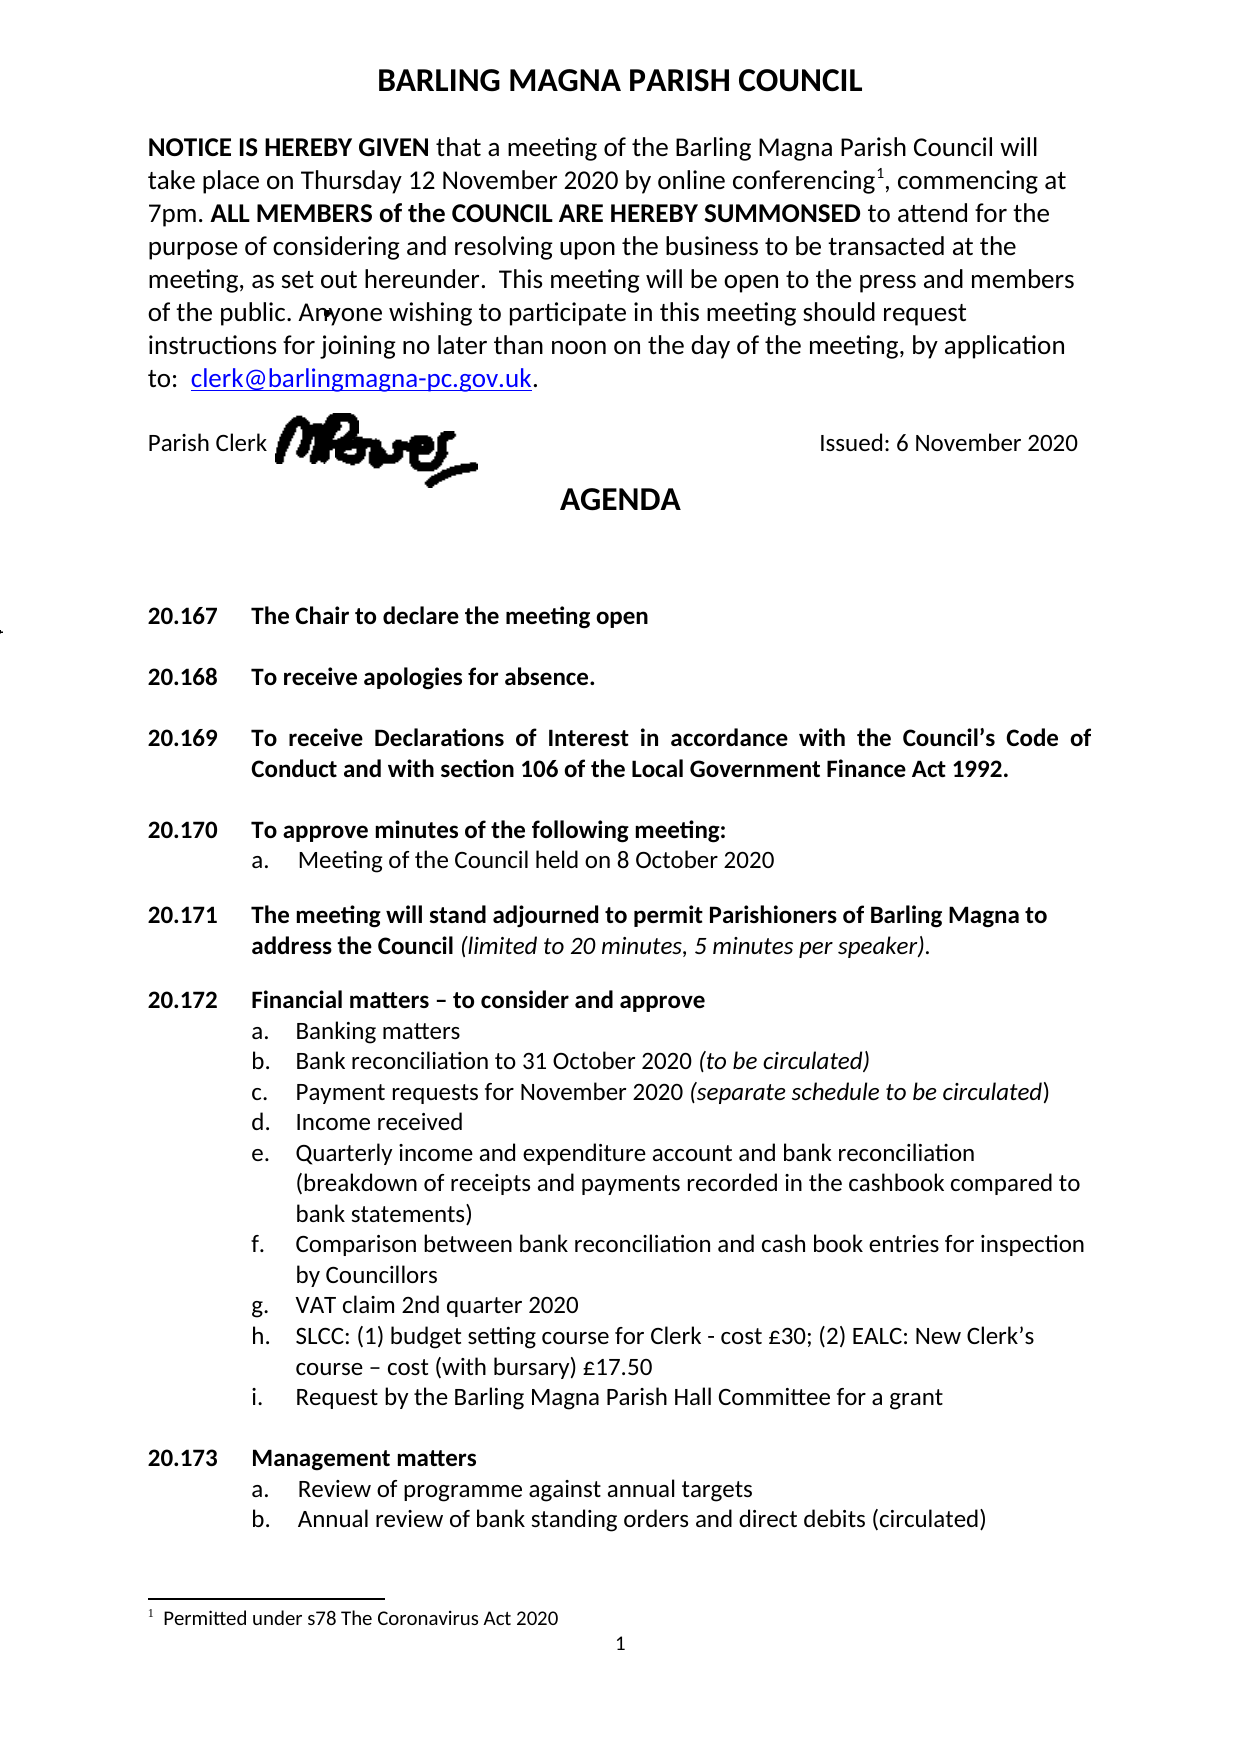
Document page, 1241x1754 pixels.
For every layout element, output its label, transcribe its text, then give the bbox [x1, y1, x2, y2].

text NOTICE IS HEREBY GIVEN that a meeting of the Barling Magna Parish Council will take place on Thursday 12 November 2020 by online conferencing, commencing at 7pm. ALL MEMBERS of the COUNCIL ARE HEREBY SUMMONSED to attend for the purpose of considering and resolving upon the business to be transacted at the meeting, as set out hereunder. This meeting will be open to the press and members of the public. Anyone wishing to participate in this meeting should request instructions for joining no later than noon on the day of the meeting, by application to: clerk@barlingmagna-pc.gov.uk. [148, 130, 1092, 394]
list The Chair to declare the meeting open [148, 601, 1092, 631]
list Bank reconciliation to 31 October 2020 (to be circulated) [251, 1045, 1092, 1076]
picture [324, 310, 331, 317]
list Meeting of the Council held on 8 October 2020 [251, 845, 1092, 899]
list SLCC: (1) budget setting course for Clerk - cost £30; (2) EALC: New Clerk’s course – cost (with bursary) £17.50 [251, 1320, 1092, 1381]
picture [275, 413, 478, 488]
text Parish Clerk Issued: 6 November 2020 [359, 427, 1092, 458]
list Quarterly income and expenditure account and bank reconciliation (breakdown of receipts and payments recorded in the cashbook compared to bank statements) [251, 1137, 1092, 1228]
list To receive apologies for absence. [148, 662, 1092, 692]
list Payment requests for November 2020 (separate schedule to be circulated) [251, 1076, 1092, 1106]
list To receive Declarations of Interest in accordance with the Council’s Code of Conduct and with section 106 of the Local Government Finance Act 1992. [148, 723, 1092, 784]
list VAT claim 2nd quarter 2020 [251, 1289, 1092, 1320]
list Management matters a. Review of programme against annual targets b. Annual review of bank standing orders and direct debits (circulated) [148, 1442, 1092, 1558]
list Banking matters [251, 1015, 1092, 1045]
text AGENDA [148, 478, 1092, 519]
list Income received [251, 1106, 1092, 1137]
list The meeting will stand adjourned to permit Parishioners of Barling Magna to address the Council (limited to 20 minutes, 5 minutes per speaker). [148, 899, 1092, 984]
list Request by the Barling Magna Parish Hall Committee for a grant [251, 1381, 1092, 1412]
list To approve minutes of the following meeting: [148, 814, 1092, 845]
text Parish Clerk Issued: 6 November 2020 [148, 427, 275, 458]
list Comparison between bank reconciliation and cash book entries for inspection by Councillors [251, 1228, 1092, 1289]
subtitle BARLING MAGNA PARISH COUNCIL [148, 59, 1092, 100]
list Financial matters – to consider and approve [148, 984, 1092, 1015]
